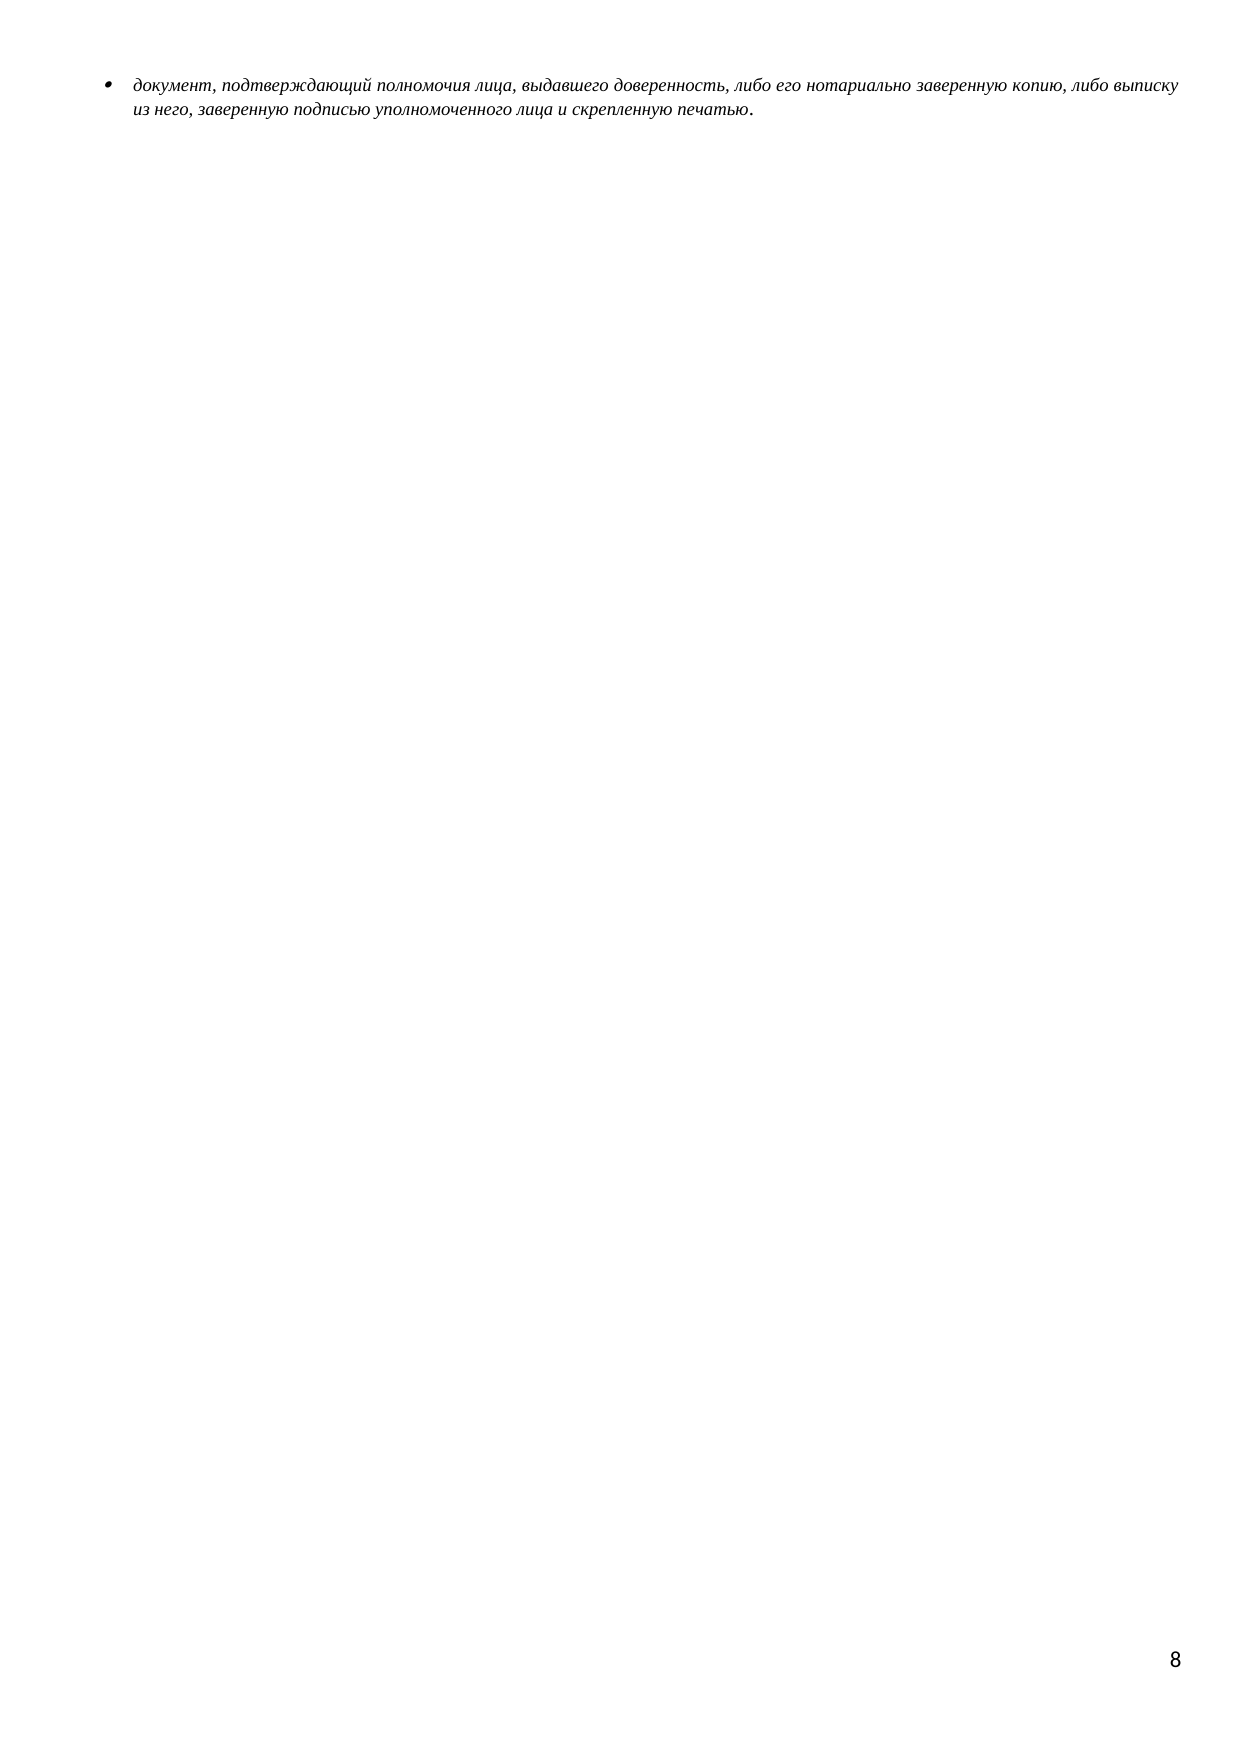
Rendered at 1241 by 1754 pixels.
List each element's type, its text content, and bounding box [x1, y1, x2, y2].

list документ, подтверждающий полномочия лица, выдавшего доверенность, либо его нотариально заверенную копию, либо выписку из него, заверенную подписью уполномоченного лица и скрепленную печатью. [103, 74, 1181, 119]
